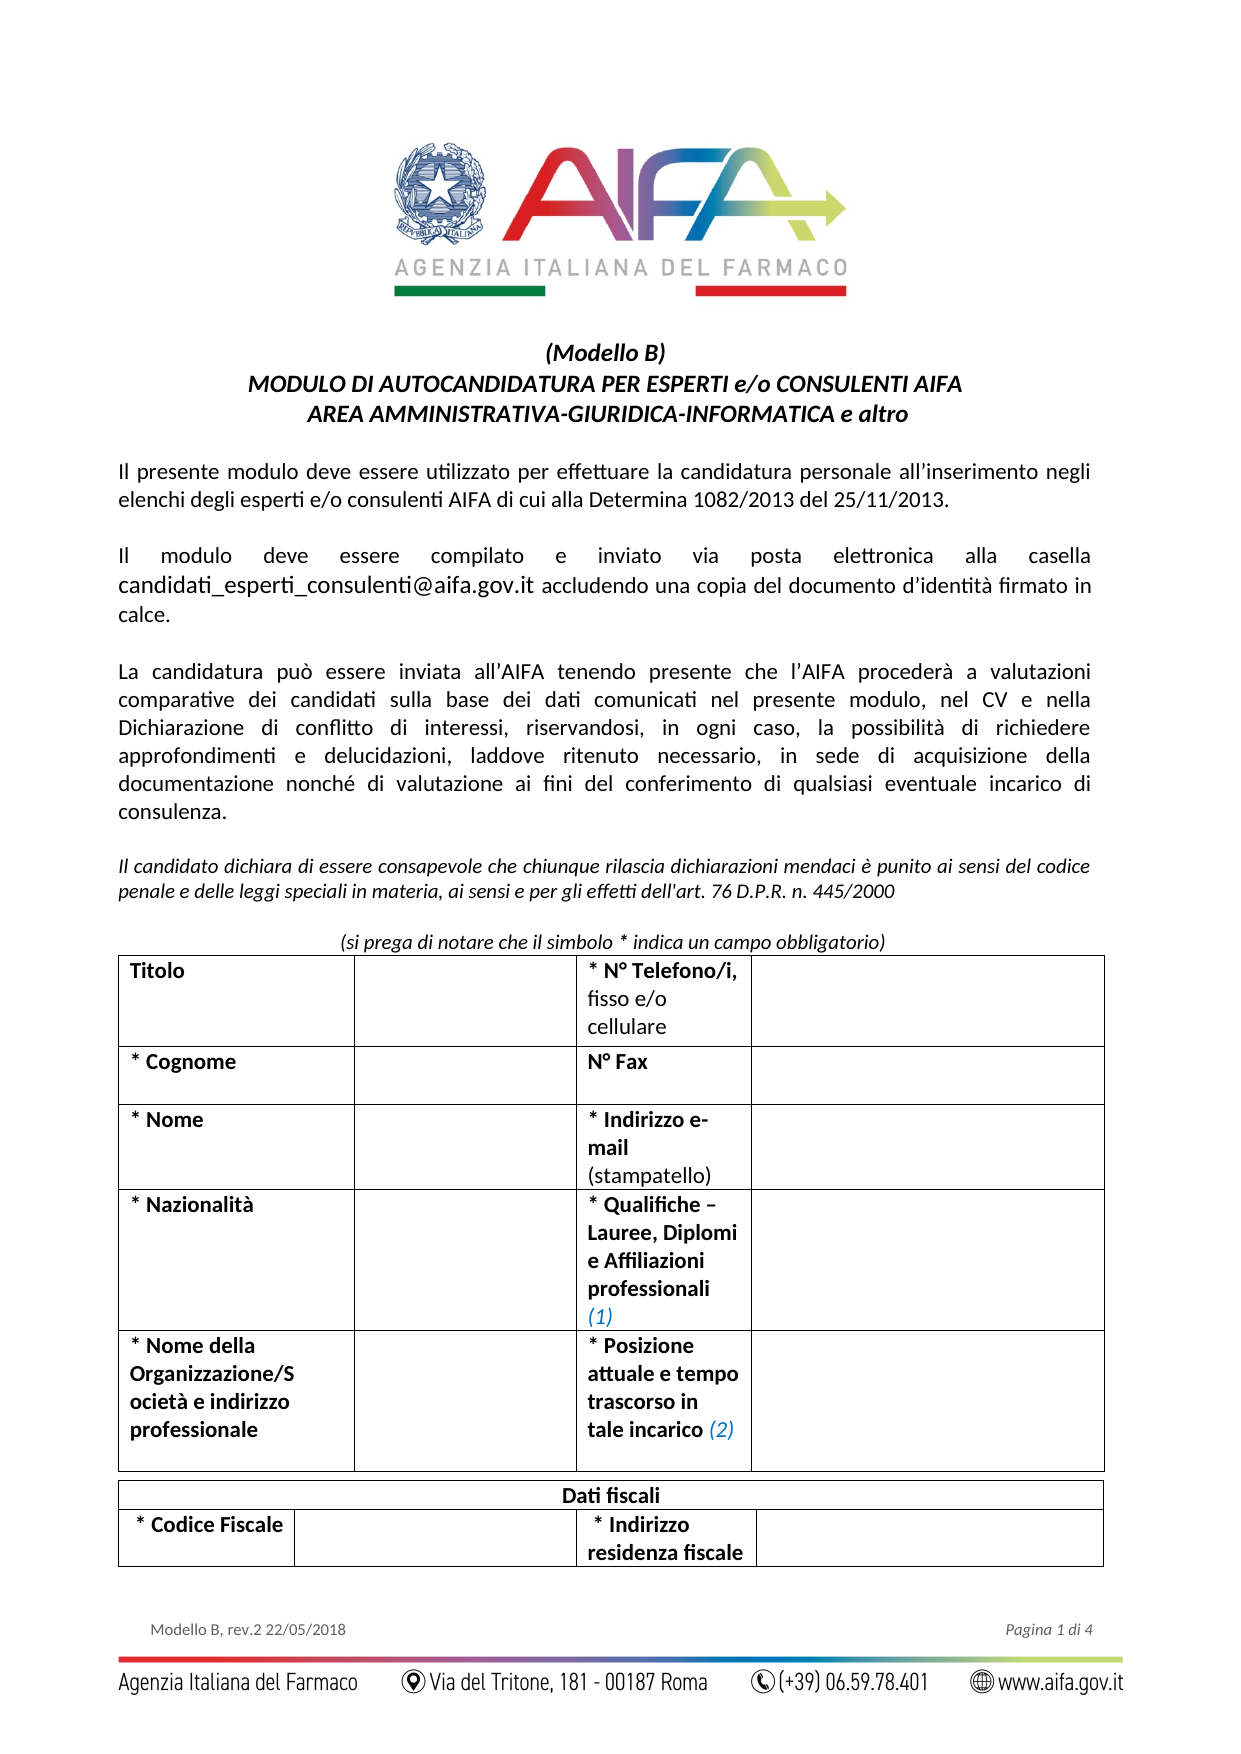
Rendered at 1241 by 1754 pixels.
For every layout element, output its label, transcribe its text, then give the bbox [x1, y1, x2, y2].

table_cell * [119, 1105, 354, 1189]
table_cell * Posizione attuale e tempo trascorso in tale incarico (2) [577, 1331, 751, 1471]
text AREA AMMINISTRATIVA-GIURIDICA-INFORMATICA e altro [118, 398, 1092, 429]
table_cell [355, 1105, 576, 1189]
table_cell [355, 1190, 576, 1330]
table_cell * Indirizzo e-mail (stampatello) [577, 1105, 751, 1189]
table_header [752, 956, 1104, 1046]
table_cell [355, 1047, 576, 1104]
table_header Dati fiscali [119, 1481, 1103, 1509]
table_header [355, 956, 576, 1046]
table_cell * Qualifiche – Lauree, Diplomi e Affiliazioni professionali (1) [577, 1190, 751, 1330]
picture [383, 131, 857, 307]
table_cell * Cognome [119, 1047, 354, 1104]
text La candidatura può essere inviata all’AIFA tenendo presente che l’AIFA procederà a valutazioni comparative dei candidati sulla base dei dati comunicati nel presente modulo, nel CV e nella Dichiarazione di conflitto di interessi, riservandosi, in ogni caso, la possibilità di richiedere approfondimenti e delucidazioni, laddove ritenuto necessario, in sede di acquisizione della documentazione nonché di valutazione ai fini del conferimento di qualsiasi eventuale incarico di consulenza. [118, 657, 1092, 825]
table_cell [355, 1331, 576, 1471]
text Il modulo deve essere compilato e inviato via posta elettronica alla casella candidati_esperti_consulenti@aifa.gov.it accludendo una copia del documento d’identità firmato in calce. [118, 541, 1092, 628]
text MODULO DI AUTOCANDIDATURA PER ESPERTI e/o CONSULENTI AIFA [118, 368, 1092, 398]
picture [0, 1624, 1241, 1754]
text Il candidato dichiara di essere consapevole che chiunque rilascia dichiarazioni mendaci è punito ai sensi del codice penale e delle leggi speciali in materia, ai sensi e per gli effetti dell'art. 76 D.P.R. n. 445/2000 [118, 853, 1092, 904]
table_cell N° Fax [577, 1047, 751, 1104]
table_cell * Codice Fiscale [119, 1510, 294, 1566]
table_cell [752, 1190, 1104, 1330]
table_cell [752, 1331, 1104, 1471]
text (si prega di notare che il simbolo * indica un campo obbligatorio) [133, 929, 1092, 955]
table_cell [295, 1510, 576, 1566]
text Il presente modulo deve essere utilizzato per effettuare la candidatura personale all’inserimento negli elenchi degli esperti e/o consulenti AIFA di cui alla Determina 1082/2013 del 25/11/2013. [118, 457, 1092, 513]
table_cell [757, 1510, 1103, 1566]
table_header * N° Telefono/i, fisso e/o cellulare [577, 956, 751, 1046]
text (Modello B) [118, 337, 1092, 368]
table_cell [752, 1105, 1104, 1189]
table_cell [752, 1047, 1104, 1104]
table_cell * Nazionalità [119, 1190, 354, 1330]
table_cell * Indirizzo residenza fiscale [577, 1510, 756, 1566]
table_cell * Nome della Organizzazione/Società e indirizzo professionale [119, 1331, 354, 1471]
table_header Titolo [119, 956, 354, 1046]
